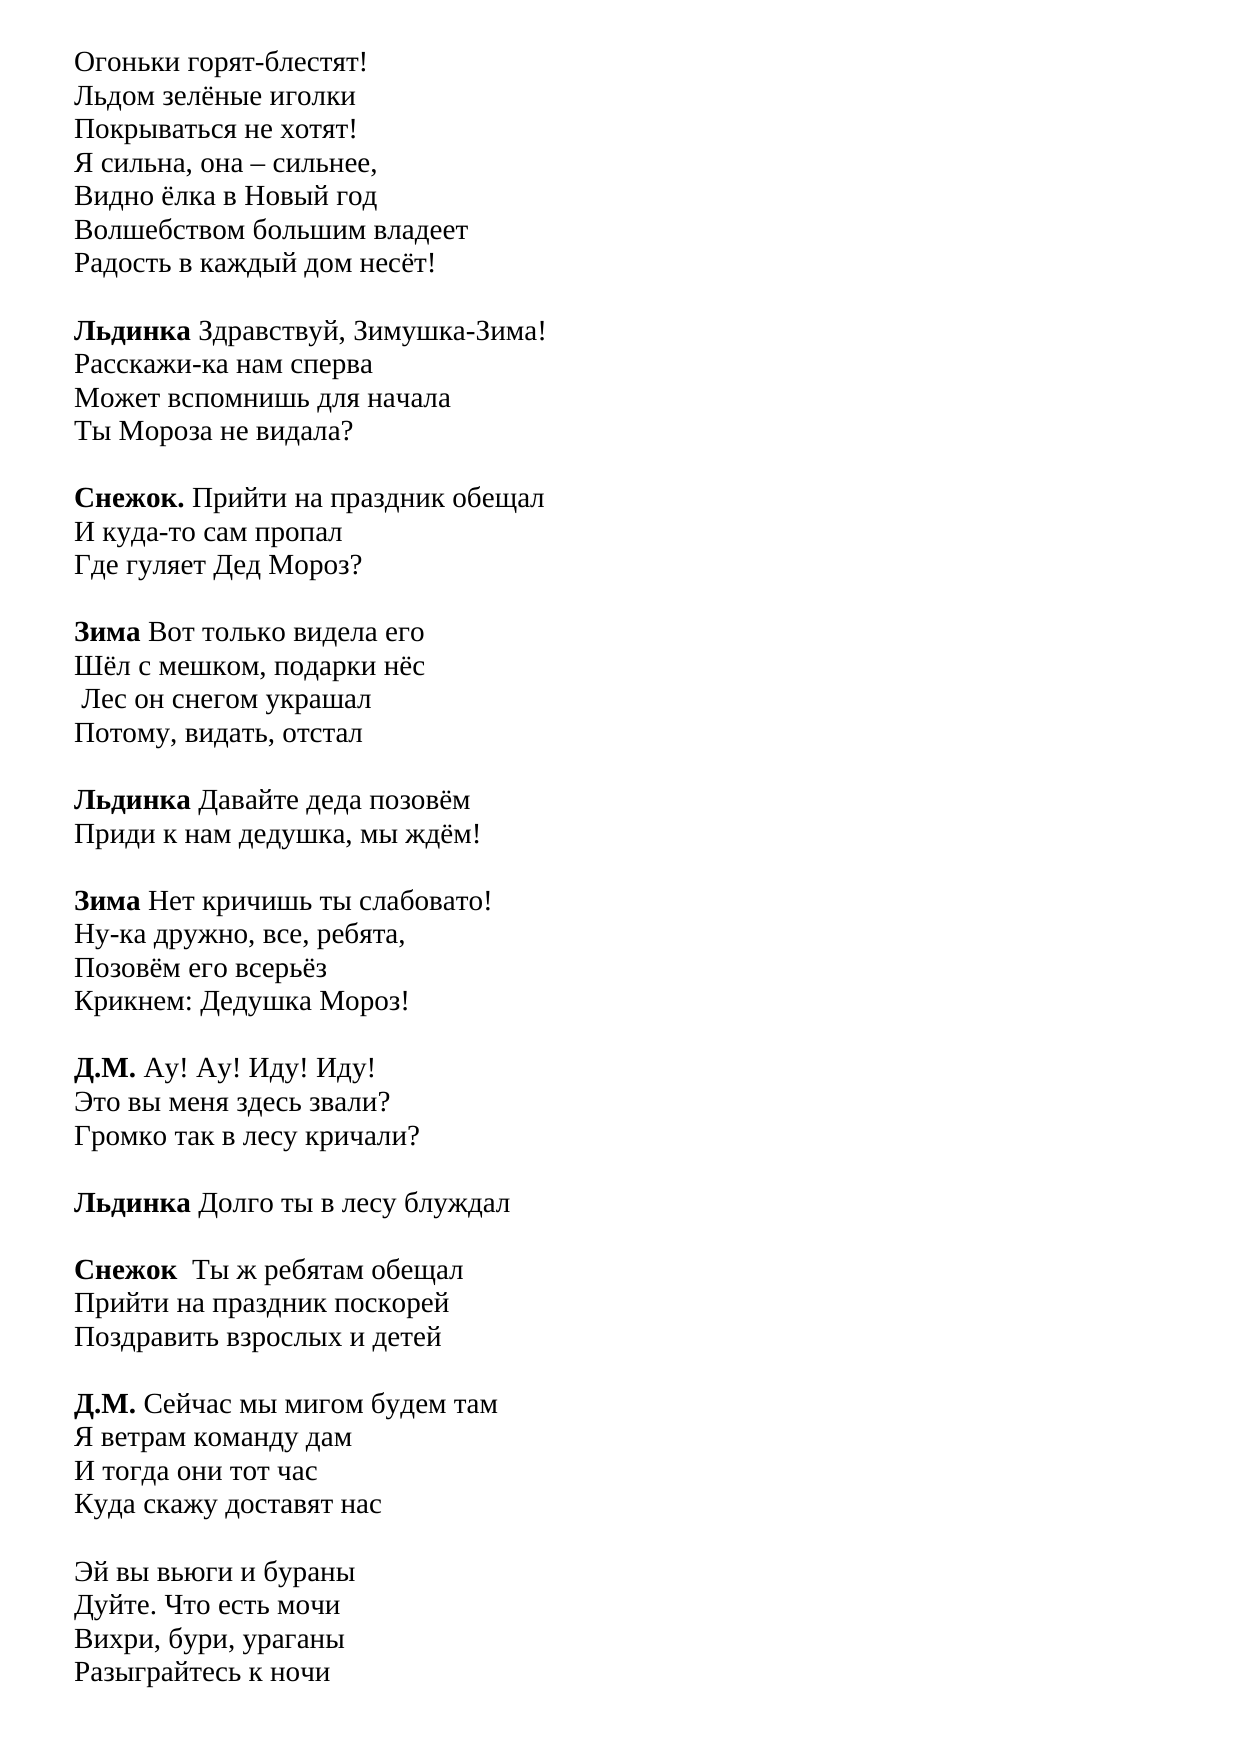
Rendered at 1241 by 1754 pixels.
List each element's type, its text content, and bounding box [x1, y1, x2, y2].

text Ну-ка дружно, все, ребята, [74, 916, 1181, 950]
text Д.М. Ау! Ау! Иду! Иду! [74, 1051, 1181, 1084]
text Я сильна, она – сильнее, [74, 145, 1181, 178]
text Разыграйтесь к ночи [74, 1654, 1181, 1688]
text Поздравить взрослых и детей [74, 1319, 1181, 1352]
text Ты Мороза не видала? [74, 413, 1181, 447]
text Шёл с мешком, подарки нёс [74, 648, 1181, 682]
text Огоньки горят-блестят! [74, 44, 1181, 78]
text Льдинка Здравствуй, Зимушка-Зима! [74, 313, 1181, 346]
text Крикнем: Дедушка Мороз! [74, 983, 1181, 1017]
text Позовём его всерьёз [74, 950, 1181, 983]
text Это вы меня здесь звали? [74, 1084, 1181, 1118]
text И куда-то сам пропал [74, 514, 1181, 547]
text Потому, видать, отстал [74, 715, 1181, 749]
text Где гуляет Дед Мороз? [74, 547, 1181, 581]
text Льдом зелёные иголки [74, 78, 1181, 111]
text Прийти на праздник поскорей [74, 1285, 1181, 1319]
text Приди к нам дедушка, мы ждём! [74, 816, 1181, 849]
text Вихри, бури, ураганы [74, 1621, 1181, 1654]
text Льдинка Долго ты в лесу блуждал [74, 1185, 1181, 1218]
text Видно ёлка в Новый год [74, 178, 1181, 212]
text Снежок Ты ж ребятам обещал [74, 1252, 1181, 1285]
text Лес он снегом украшал [74, 682, 1181, 715]
text Громко так в лесу кричали? [74, 1118, 1181, 1151]
text Эй вы вьюги и бураны [74, 1554, 1181, 1587]
text Зима Вот только видела его [74, 614, 1181, 648]
text Радость в каждый дом несёт! [74, 246, 1181, 279]
text Д.М. Сейчас мы мигом будем там [74, 1386, 1181, 1419]
text Я ветрам команду дам [74, 1419, 1181, 1453]
text Расскажи-ка нам сперва [74, 346, 1181, 380]
text Льдинка Давайте деда позовём [74, 782, 1181, 816]
text Волшебством большим владеет [74, 212, 1181, 246]
text Дуйте. Что есть мочи [74, 1587, 1181, 1621]
text И тогда они тот час [74, 1453, 1181, 1487]
text Куда скажу доставят нас [74, 1487, 1181, 1520]
text Покрываться не хотят! [74, 111, 1181, 145]
text Снежок. Прийти на праздник обещал [74, 480, 1181, 514]
text Зима Нет кричишь ты слабовато! [74, 883, 1181, 916]
text Может вспомнишь для начала [74, 380, 1181, 413]
